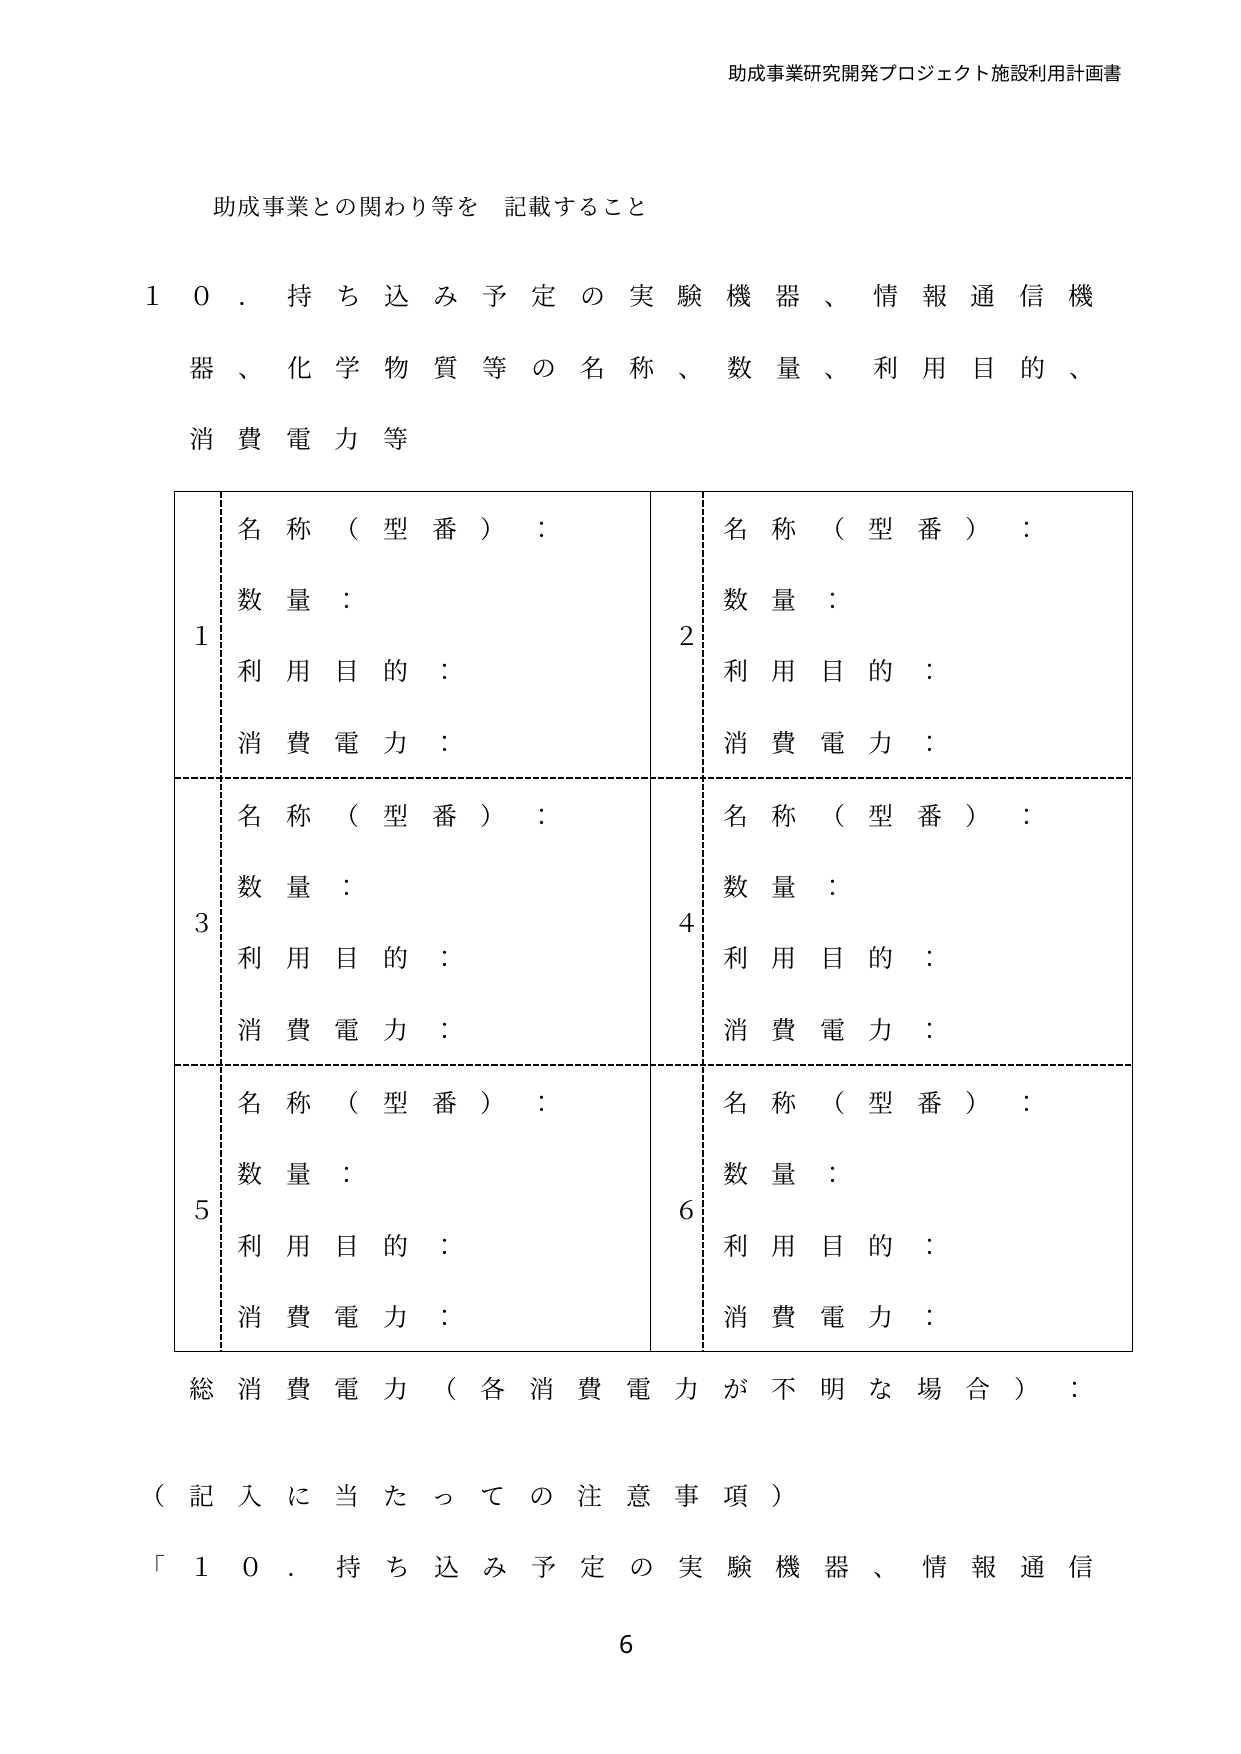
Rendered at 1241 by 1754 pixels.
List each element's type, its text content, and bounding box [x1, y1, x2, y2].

table_cell ６ [651, 1064, 703, 1351]
text （記入に当たっての注意事項） [141, 1459, 1119, 1530]
table_cell ３ [175, 777, 221, 1064]
table_header 名称（型番）： 数量： 利用目的： 消費電力： [221, 492, 650, 777]
table_header ２ [651, 492, 703, 777]
table_header １ [175, 492, 221, 777]
table_cell ５ [175, 1064, 221, 1351]
table_cell ４ [651, 777, 703, 1064]
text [189, 188, 1119, 224]
table_cell 名称（型番）： 数量： 利用目的： 消費電力： [221, 777, 650, 1064]
text 総消費電力（各消費電力が不明な場合）： [165, 1352, 1119, 1423]
table_header 名称（型番）： 数量： 利用目的： 消費電力： [703, 492, 1132, 777]
table_cell 名称（型番）： 数量： 利用目的： 消費電力： [221, 1064, 650, 1351]
text １０．持ち込み予定の実験機器、情報通信機器、化学物質等の名称、数量、利用目的、消費電力等 [141, 259, 1119, 473]
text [141, 1530, 1119, 1602]
table_cell 名称（型番）： 数量： 利用目的： 消費電力： [703, 1064, 1132, 1351]
table_cell 名称（型番）： 数量： 利用目的： 消費電力： [703, 777, 1132, 1064]
